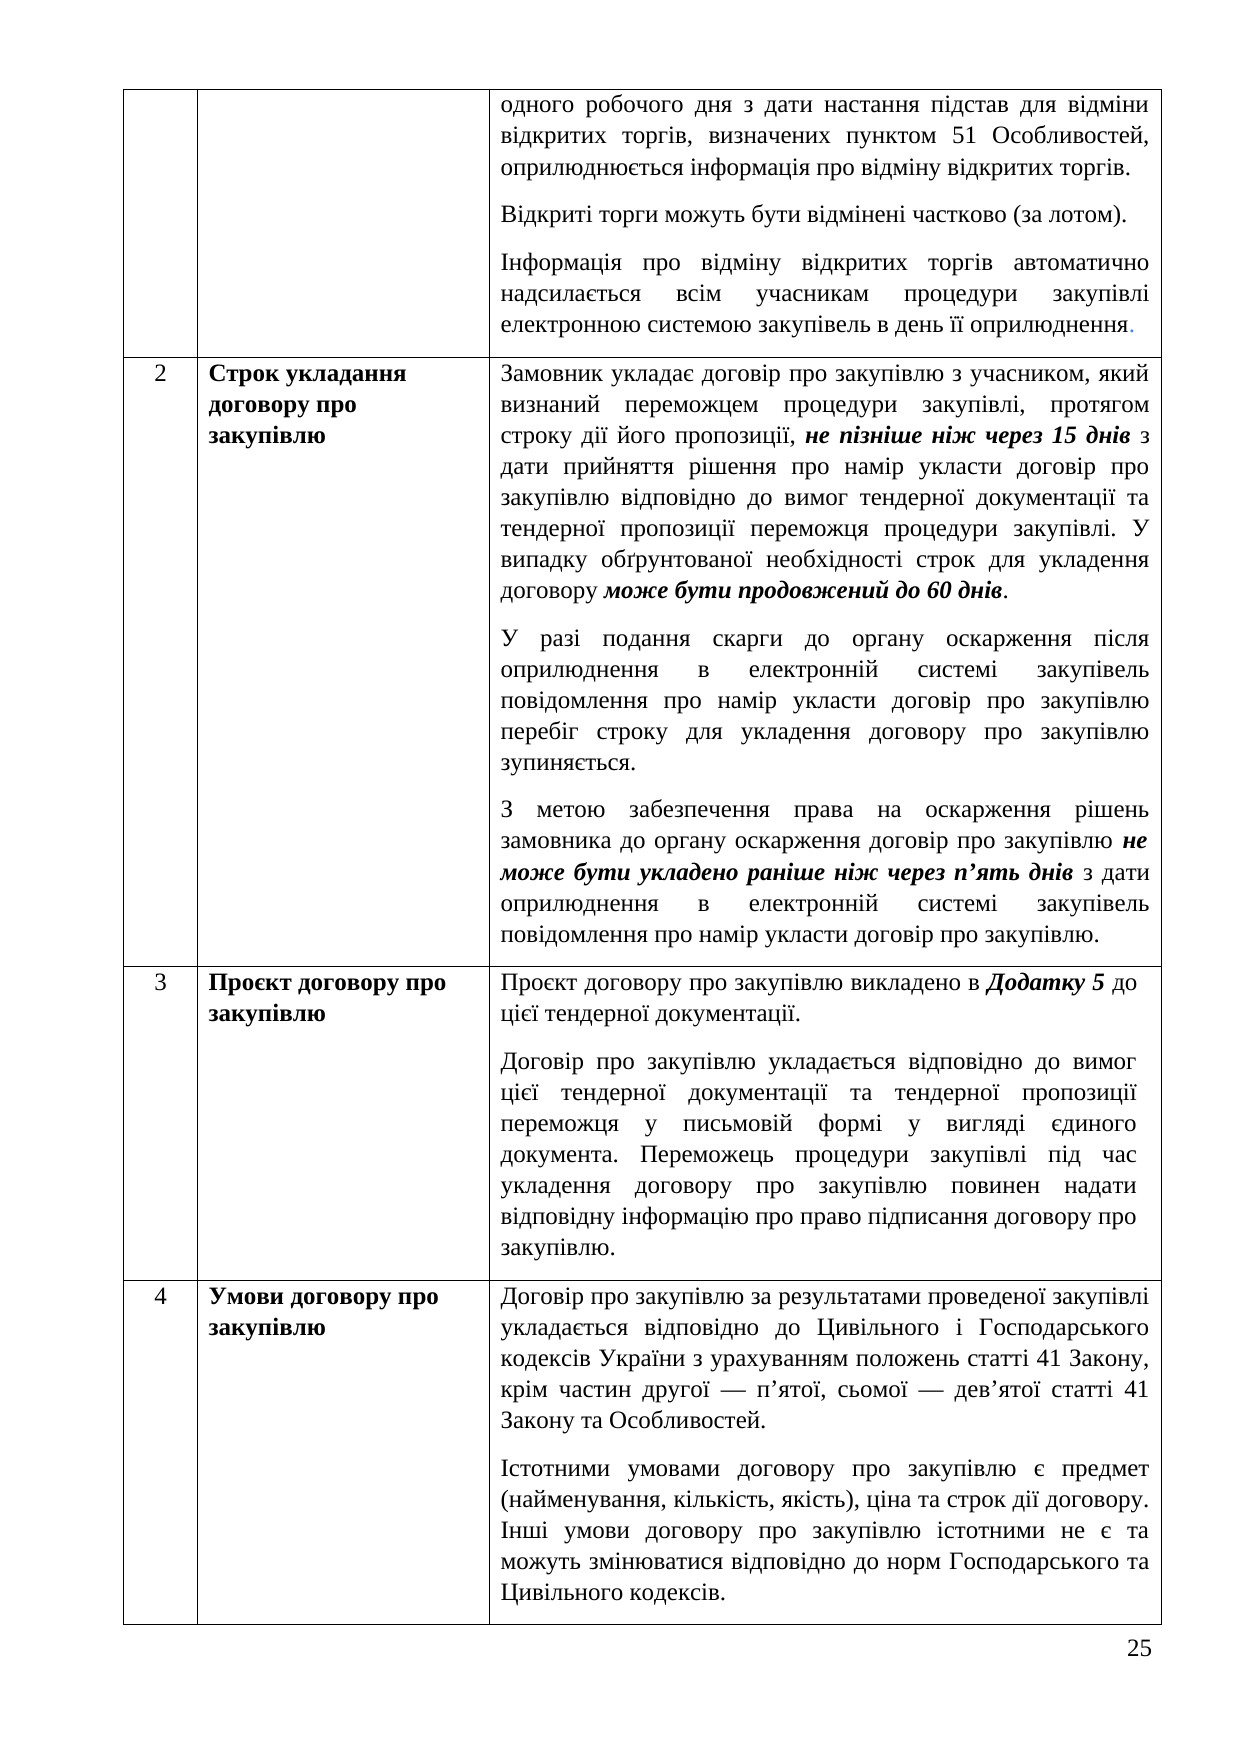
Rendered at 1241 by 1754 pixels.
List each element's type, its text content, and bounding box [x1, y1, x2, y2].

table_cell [490, 1281, 1161, 1624]
table_cell 4 [124, 1281, 197, 1624]
table_cell Проєкт договору про закупівлю [198, 967, 489, 1280]
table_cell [490, 90, 1161, 357]
table_cell Строк укладання договору про закупівлю [198, 358, 489, 966]
table_cell Проєкт договору про закупівлю викладено в Додатку 5 до цієї тендерної документації. Договір про закупівлю укладається відповідно до вимог цієї тендерної документації та тендерної пропозиції переможця у письмовій формі у вигляді єдиного документа. Переможець процедури закупівлі під час укладення договору про закупівлю повинен надати відповідну інформацію про право підписання договору про закупівлю. [490, 967, 1161, 1280]
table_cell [198, 1281, 489, 1624]
table_cell 1 [124, 90, 197, 357]
table_cell 2 [124, 358, 197, 966]
table_cell Замовник укладає договір про закупівлю з учасником, який визнаний переможцем процедури закупівлі, протягом строку дії його пропозиції, не пізніше ніж через 15 днів з дати прийняття рішення про намір укласти договір про закупівлю відповідно до вимог тендерної документації та тендерної пропозиції переможця процедури закупівлі. У випадку обґрунтованої необхідності строк для укладення договору може бути продовжений до 60 днів. У разі подання скарги до органу оскарження після оприлюднення в електронній системі закупівель повідомлення про намір укласти договір про закупівлю перебіг строку для укладення договору про закупівлю зупиняється. З метою забезпечення права на оскарження рішень замовника до органу оскарження договір про закупівлю не може бути укладено раніше ніж через п’ять днів з дати оприлюднення в електронній системі закупівель повідомлення про намір укласти договір про закупівлю. [490, 358, 1161, 966]
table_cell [198, 90, 489, 357]
table_cell 3 [124, 967, 197, 1280]
